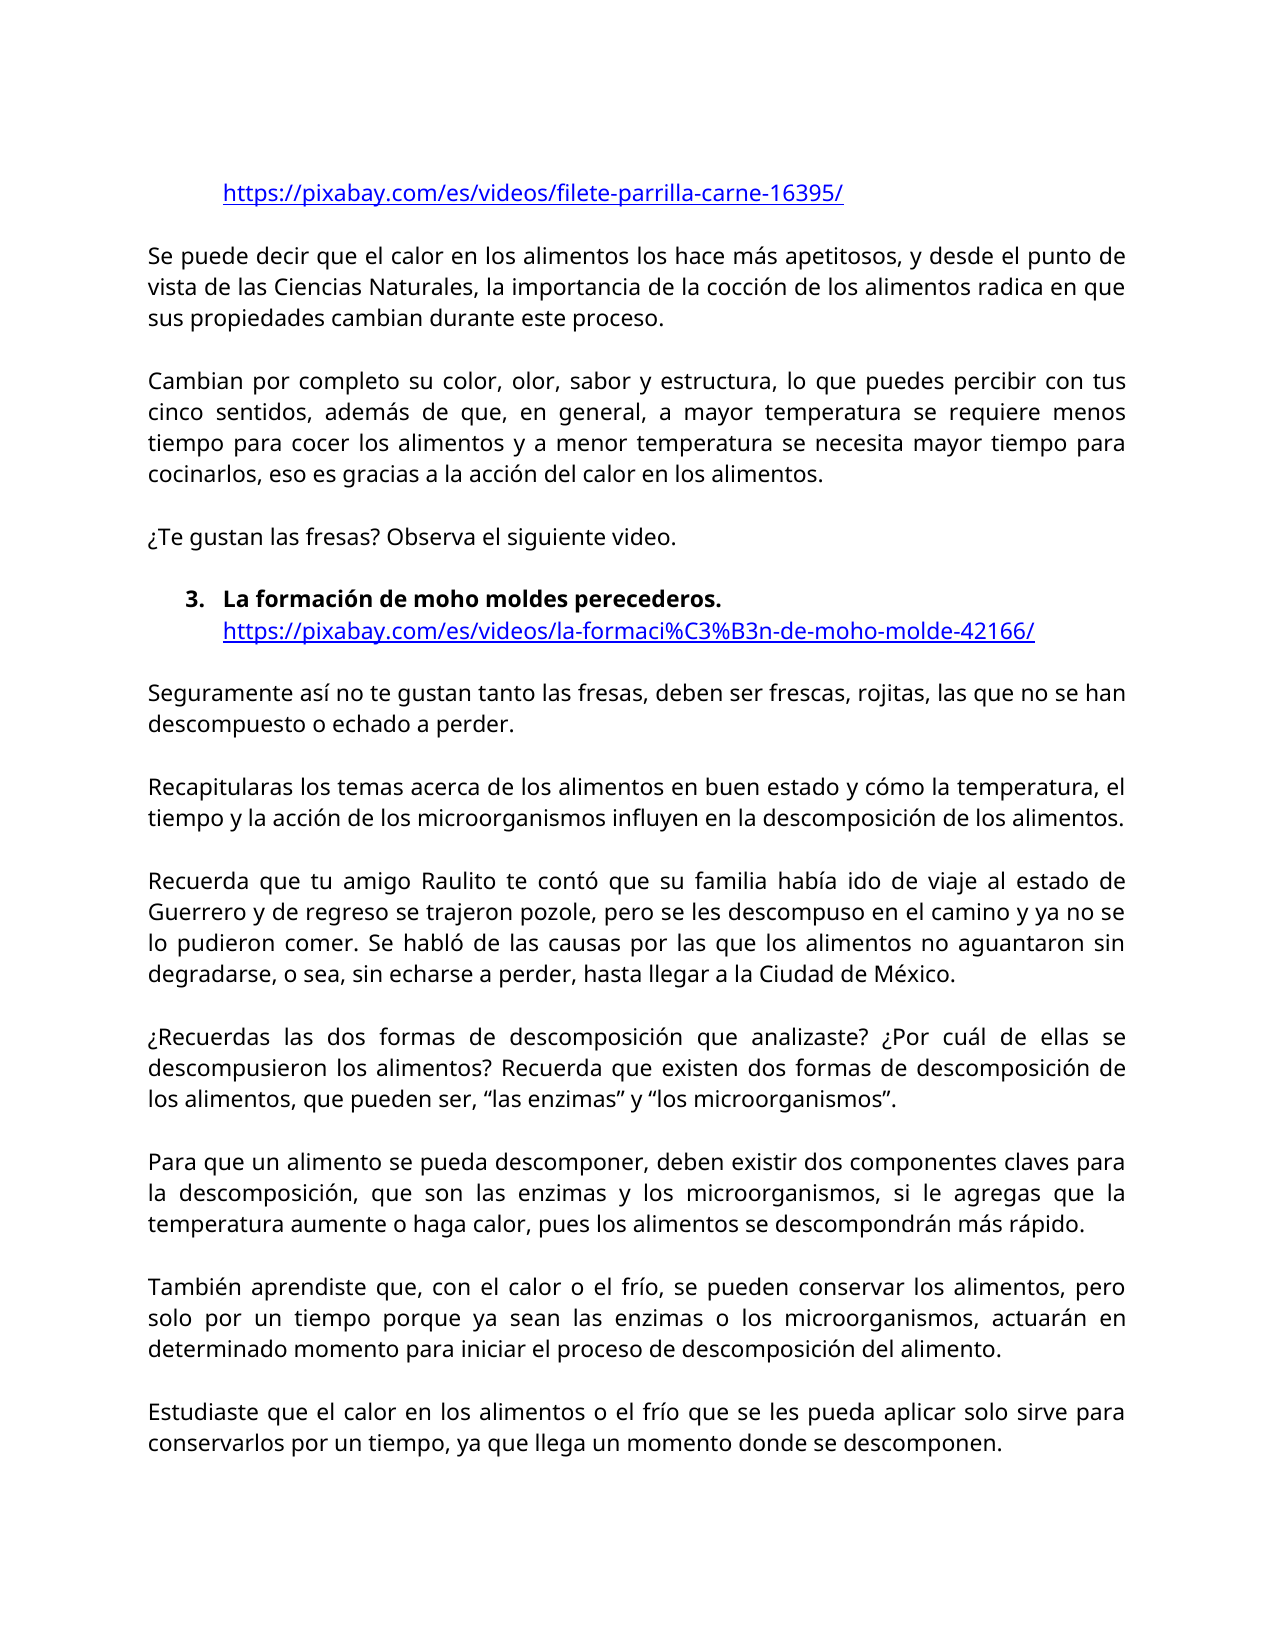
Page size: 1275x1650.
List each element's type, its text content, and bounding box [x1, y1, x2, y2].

text ¿Te gustan las fresas? Observa el siguiente video. [148, 521, 1127, 552]
text Para que un alimento se pueda descomponer, deben existir dos componentes claves para la descomposición, que son las enzimas y los microorganismos, si le agregas que la temperatura aumente o haga calor, pues los alimentos se descompondrán más rápido. [148, 1146, 1127, 1240]
text Recapitularas los temas acerca de los alimentos en buen estado y cómo la temperatura, el tiempo y la acción de los microorganismos influyen en la descomposición de los alimentos. [148, 771, 1127, 833]
text Seguramente así no te gustan tanto las fresas, deben ser frescas, rojitas, las que no se han descompuesto o echado a perder. [148, 677, 1127, 740]
text Cambian por completo su color, olor, sabor y estructura, lo que puedes percibir con tus cinco sentidos, además de que, en general, a mayor temperatura se requiere menos tiempo para cocer los alimentos y a menor temperatura se necesita mayor tiempo para cocinarlos, eso es gracias a la acción del calor en los alimentos. [148, 365, 1127, 490]
text Estudiaste que el calor en los alimentos o el frío que se les pueda aplicar solo sirve para conservarlos por un tiempo, ya que llega un momento donde se descomponen. [148, 1396, 1127, 1458]
list https://pixabay.com/es/videos/filete-parrilla-carne-16395/ [223, 177, 1127, 208]
text Recuerda que tu amigo Raulito te contó que su familia había ido de viaje al estado de Guerrero y de regreso se trajeron pozole, pero se les descompuso en el camino y ya no se lo pudieron comer. Se habló de las causas por las que los alimentos no aguantaron sin degradarse, o sea, sin echarse a perder, hasta llegar a la Ciudad de México. [148, 865, 1127, 990]
text También aprendiste que, con el calor o el frío, se pueden conservar los alimentos, pero solo por un tiempo porque ya sean las enzimas o los microorganismos, actuarán en determinado momento para iniciar el proceso de descomposición del alimento. [148, 1271, 1127, 1365]
text Se puede decir que el calor en los alimentos los hace más apetitosos, y desde el punto de vista de las Ciencias Naturales, la importancia de la cocción de los alimentos radica en que sus propiedades cambian durante este proceso. [148, 240, 1127, 333]
list https://pixabay.com/es/videos/la-formaci%C3%B3n-de-moho-molde-42166/ [223, 615, 1127, 646]
list La formación de moho moldes perecederos. [185, 583, 1127, 615]
text ¿Recuerdas las dos formas de descomposición que analizaste? ¿Por cuál de ellas se descompusieron los alimentos? Recuerda que existen dos formas de descomposición de los alimentos, que pueden ser, “las enzimas” y “los microorganismos”. [148, 1021, 1127, 1115]
